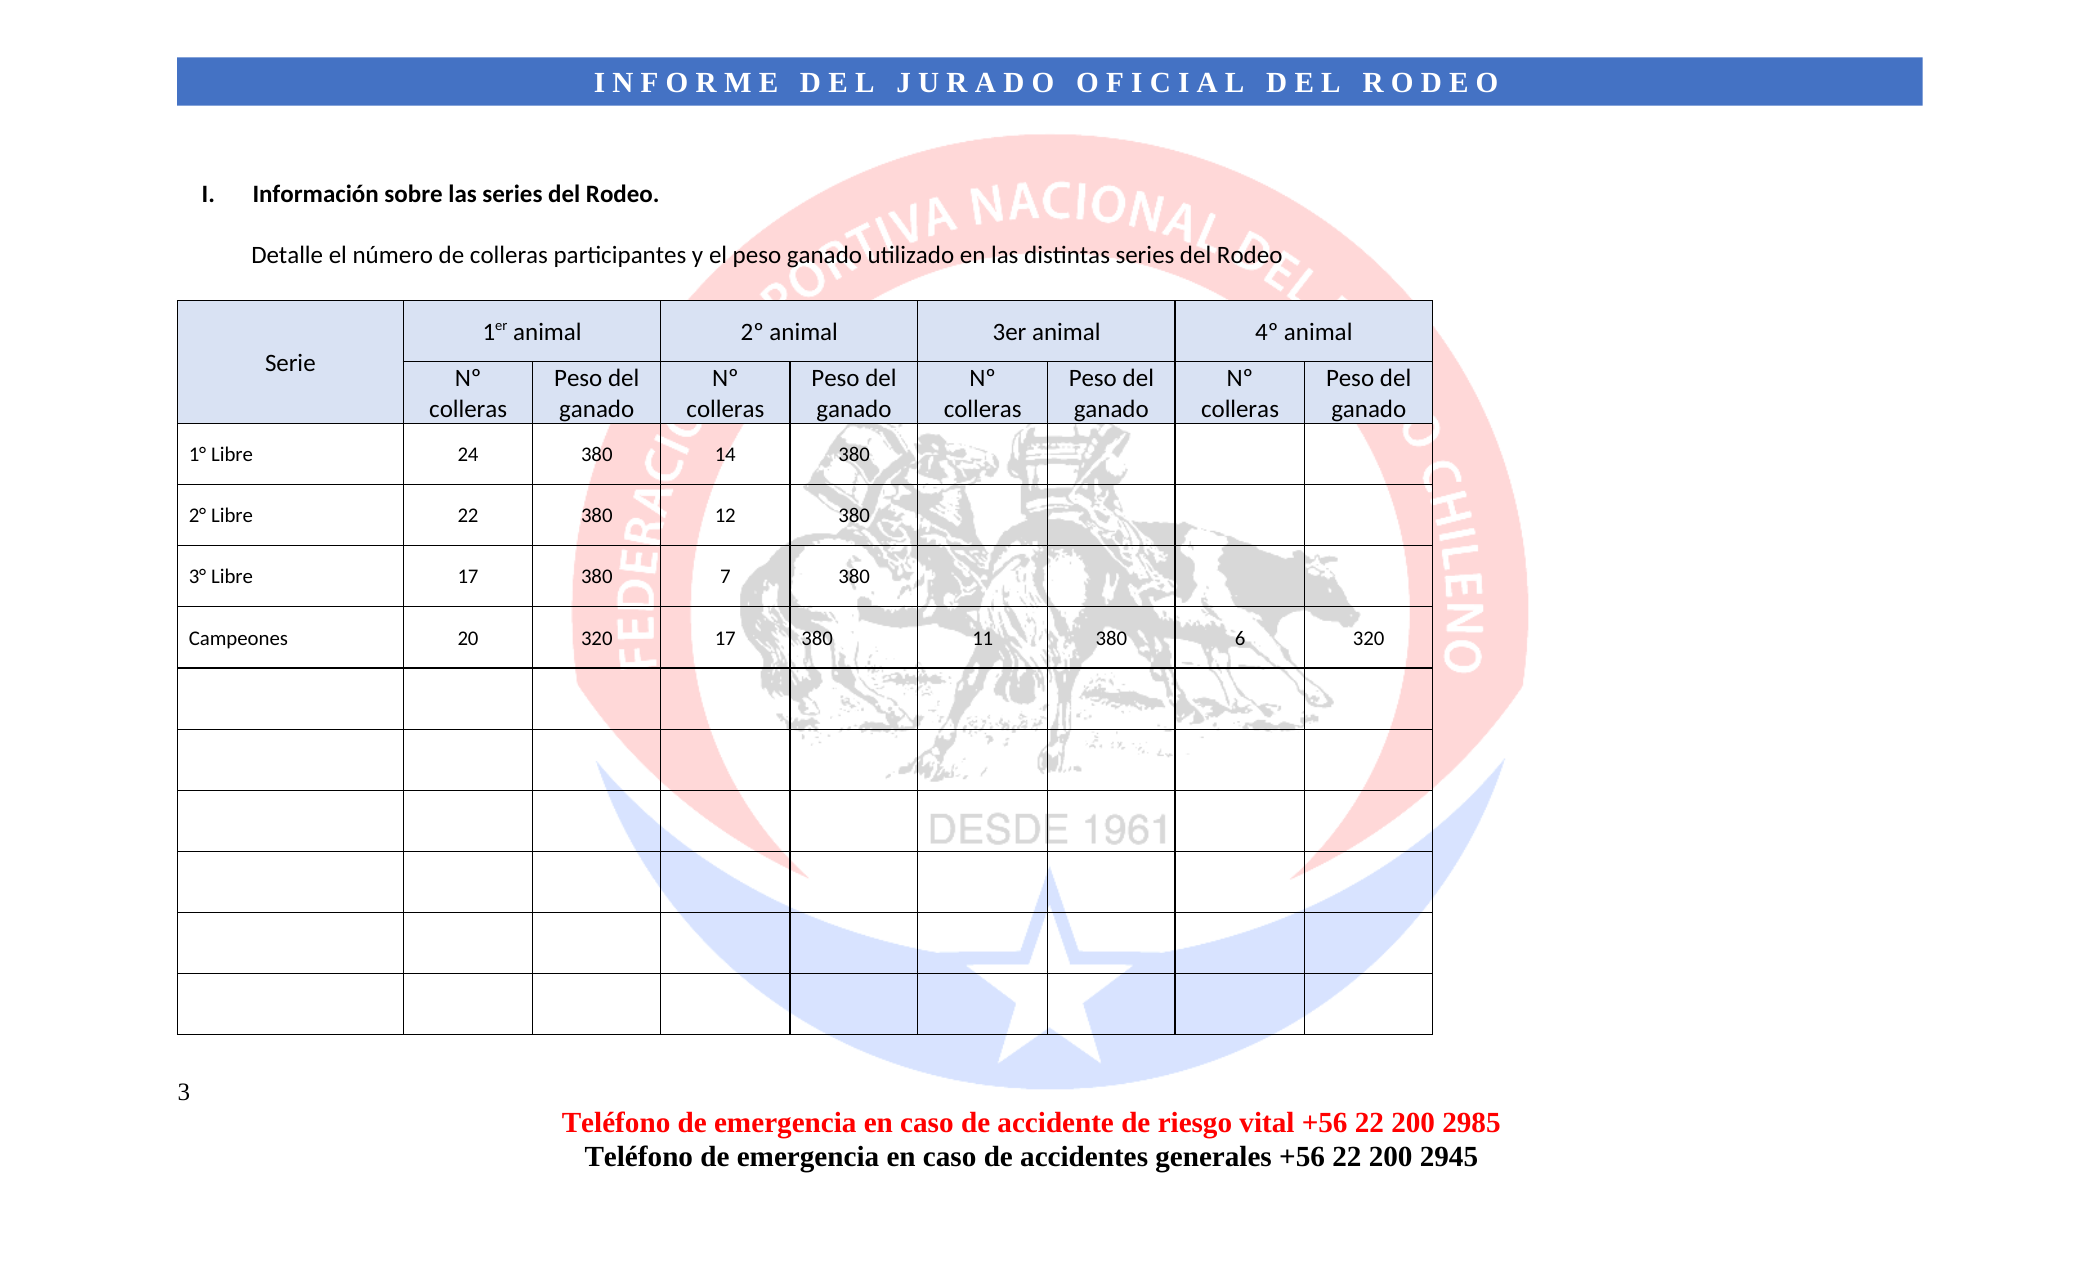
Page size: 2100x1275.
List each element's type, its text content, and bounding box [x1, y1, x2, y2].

table_cell 3° Libre [178, 546, 403, 606]
table_cell [1048, 791, 1174, 851]
table_cell [918, 730, 1047, 789]
table_cell [918, 974, 1047, 1034]
table_cell 2° Libre [178, 485, 403, 545]
table_cell 380 [791, 546, 917, 606]
table_cell [791, 913, 917, 973]
table_cell 380 [533, 485, 660, 545]
table_cell [533, 730, 660, 789]
table_cell [1048, 974, 1174, 1034]
table_cell [1305, 669, 1432, 728]
table_cell [1305, 485, 1432, 545]
table_cell 17 [404, 546, 532, 606]
table_cell 380 [533, 546, 660, 606]
table_cell [1176, 791, 1304, 851]
table_cell [661, 974, 789, 1034]
table_cell 6 [1176, 607, 1304, 667]
table_cell [404, 913, 532, 973]
table_cell [661, 852, 789, 912]
table_cell 320 [1305, 607, 1432, 667]
table_cell [1048, 485, 1174, 545]
table_cell Peso del ganado [1305, 362, 1432, 423]
table_cell Peso del ganado [1048, 362, 1174, 423]
table_cell [178, 669, 403, 728]
table_header 1er animal [404, 301, 660, 361]
table_cell [1305, 546, 1432, 606]
table_cell [918, 852, 1047, 912]
table_cell 380 [791, 485, 917, 545]
table_cell [1305, 791, 1432, 851]
table_cell [1305, 913, 1432, 973]
table_cell [1048, 852, 1174, 912]
table_cell 20 [404, 607, 532, 667]
table_cell [1176, 546, 1304, 606]
table_cell [1176, 913, 1304, 973]
table_cell Nº colleras [918, 362, 1047, 423]
table_cell [1176, 669, 1304, 728]
table_cell [1176, 852, 1304, 912]
table_cell [791, 974, 917, 1034]
table_cell Nº colleras [404, 362, 532, 423]
table_cell 1° Libre [178, 424, 403, 484]
table_cell 11 [918, 607, 1047, 667]
table_cell [1048, 913, 1174, 973]
table_cell 22 [404, 485, 532, 545]
table_cell [661, 913, 789, 973]
table_cell [178, 852, 403, 912]
table_cell Nº colleras [1176, 362, 1304, 423]
table_cell [533, 669, 660, 728]
table_cell [1048, 730, 1174, 789]
list Información sobre las series del Rodeo. [215, 178, 1923, 209]
table_cell [1305, 852, 1432, 912]
table_cell [918, 485, 1047, 545]
text Detalle el número de colleras participantes y el peso ganado utilizado en las distintas series del Rodeo [177, 239, 1923, 270]
table_cell [1176, 424, 1304, 484]
table_cell [918, 546, 1047, 606]
table_cell [533, 791, 660, 851]
table_cell 380 [533, 424, 660, 484]
table_cell [661, 791, 789, 851]
table_cell [1048, 546, 1174, 606]
table_cell Peso del ganado [791, 362, 917, 423]
table_cell 12 [661, 485, 789, 545]
table_cell [1305, 730, 1432, 789]
table_cell [1305, 974, 1432, 1034]
table_header Serie [178, 301, 403, 423]
table_cell 17 [661, 607, 789, 667]
table_cell 380 [791, 607, 917, 667]
table_cell [404, 791, 532, 851]
table_cell 320 [533, 607, 660, 667]
table_header 4º animal [1176, 301, 1432, 361]
table_cell [404, 852, 532, 912]
table_header 2º animal [661, 301, 917, 361]
table_header 3er animal [918, 301, 1174, 361]
table_cell [1305, 424, 1432, 484]
table_cell [1176, 485, 1304, 545]
table_cell [533, 974, 660, 1034]
table_cell [791, 791, 917, 851]
table_cell [1176, 730, 1304, 789]
table_cell [178, 791, 403, 851]
table_cell [918, 669, 1047, 728]
table_cell Nº colleras [661, 362, 789, 423]
table_cell Campeones [178, 607, 403, 667]
table_cell [918, 424, 1047, 484]
table_cell [533, 913, 660, 973]
table_cell [178, 913, 403, 973]
table_cell [178, 974, 403, 1034]
table_cell 380 [1048, 607, 1174, 667]
table_cell [918, 791, 1047, 851]
table_cell 24 [404, 424, 532, 484]
table_cell [1048, 424, 1174, 484]
table_cell [404, 730, 532, 789]
table_cell 14 [661, 424, 789, 484]
table_cell [178, 730, 403, 789]
table_cell [661, 730, 789, 789]
table_cell [1176, 974, 1304, 1034]
table_cell [404, 669, 532, 728]
table_cell [404, 974, 532, 1034]
table_cell [661, 669, 789, 728]
table_cell [918, 913, 1047, 973]
table_cell [791, 669, 917, 728]
table_cell 7 [661, 546, 789, 606]
table_cell Peso del ganado [533, 362, 660, 423]
table_cell [1048, 669, 1174, 728]
table_cell [791, 852, 917, 912]
table_cell 380 [791, 424, 917, 484]
table_cell [533, 852, 660, 912]
table_cell [791, 730, 917, 789]
